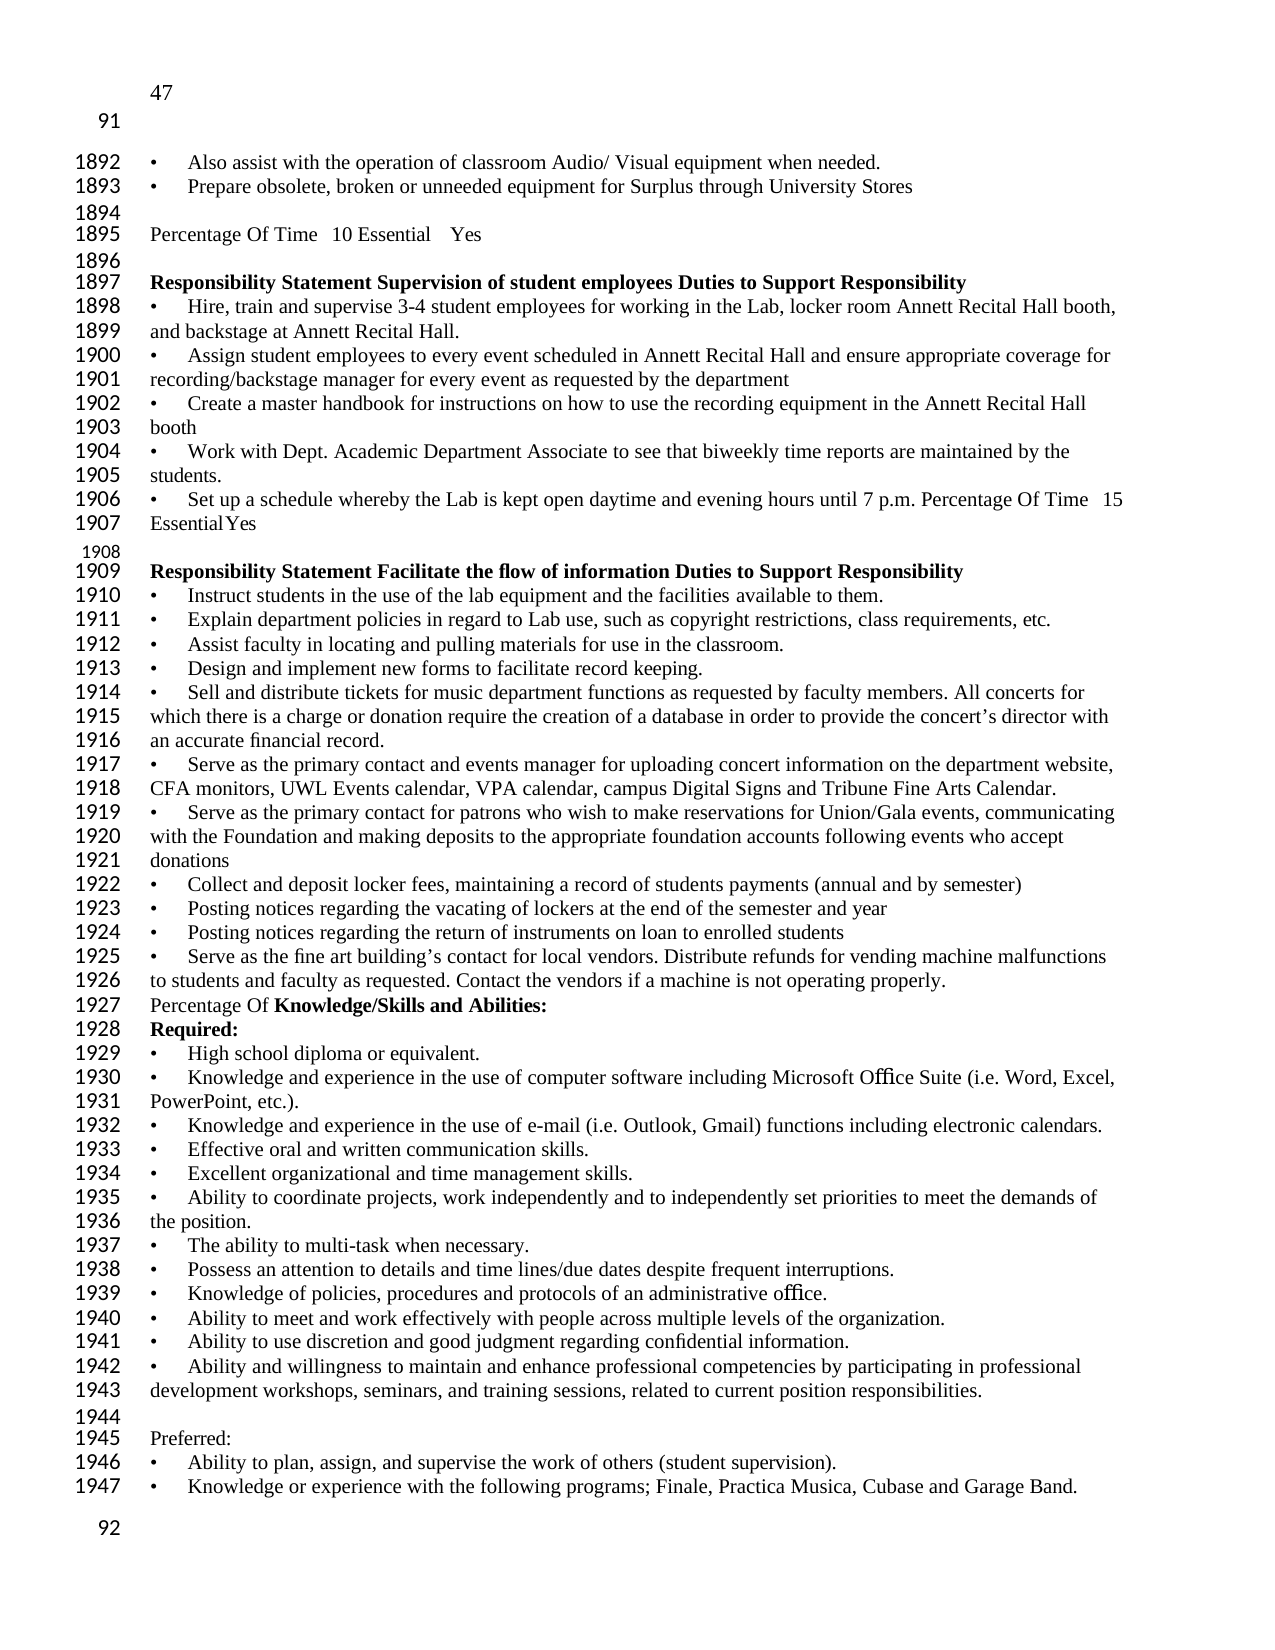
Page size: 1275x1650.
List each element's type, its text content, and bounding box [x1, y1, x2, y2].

text Required: [150, 1017, 1125, 1041]
list Knowledge of policies, procedures and protocols of an administrative oﬃce. [150, 1281, 1125, 1305]
list Excellent organizational and time management skills. [150, 1161, 1125, 1185]
list Possess an attention to details and time lines/due dates despite frequent interruptions. [150, 1257, 1125, 1281]
list Ability to plan, assign, and supervise the work of others (student supervision). [150, 1450, 1125, 1474]
list Knowledge and experience in the use of e-mail (i.e. Outlook, Gmail) functions including electronic calendars. [150, 1113, 1125, 1137]
list Collect and deposit locker fees, maintaining a record of students payments (annual and by semester) [150, 872, 1125, 896]
text Responsibility Statement Facilitate the ﬂow of information Duties to Support Responsibility [150, 559, 1125, 583]
list Assign student employees to every event scheduled in Annett Recital Hall and ensure appropriate coverage for recording/backstage manager for every event as requested by the department [150, 343, 1125, 391]
list Sell and distribute tickets for music department functions as requested by faculty members. All concerts for which there is a charge or donation require the creation of a database in order to provide the concert’s director with an accurate ﬁnancial record. [150, 679, 1125, 752]
list Create a master handbook for instructions on how to use the recording equipment in the Annett Recital Hall booth [150, 391, 1125, 439]
list Serve as the primary contact and events manager for uploading concert information on the department website, CFA monitors, UWL Events calendar, VPA calendar, campus Digital Signs and Tribune Fine Arts Calendar. [150, 752, 1125, 800]
list Serve as the primary contact for patrons who wish to make reservations for Union/Gala events, communicating with the Foundation and making deposits to the appropriate foundation accounts following events who accept donations [150, 800, 1125, 872]
list Design and implement new forms to facilitate record keeping. [150, 656, 1125, 679]
text Preferred: [150, 1426, 1125, 1450]
list Prepare obsolete, broken or unneeded equipment for Surplus through University Stores [150, 174, 1125, 198]
list Work with Dept. Academic Department Associate to see that biweekly time reports are maintained by the students. [150, 439, 1125, 487]
text Responsibility Statement Supervision of student employees Duties to Support Responsibility [150, 270, 1125, 294]
list Assist faculty in locating and pulling materials for use in the classroom. [150, 631, 1125, 656]
list Also assist with the operation of classroom Audio/ Visual equipment when needed. [150, 150, 1125, 174]
list Serve as the ﬁne art building’s contact for local vendors. Distribute refunds for vending machine malfunctions to students and faculty as requested. Contact the vendors if a machine is not operating properly. [150, 944, 1125, 992]
list Instruct students in the use of the lab equipment and the facilities available to them. [150, 583, 1125, 607]
list Knowledge and experience in the use of computer software including Microsoft Oﬃce Suite (i.e. Word, Excel, PowerPoint, etc.). [150, 1065, 1125, 1113]
list Explain department policies in regard to Lab use, such as copyright restrictions, class requirements, etc. [150, 607, 1125, 631]
text Essential Yes [150, 511, 1125, 535]
list The ability to multi-task when necessary. [150, 1233, 1125, 1257]
list Ability to coordinate projects, work independently and to independently set priorities to meet the demands of the position. [150, 1185, 1125, 1233]
list Ability to use discretion and good judgment regarding conﬁdential information. [150, 1329, 1125, 1353]
list Posting notices regarding the return of instruments on loan to enrolled students [150, 920, 1125, 944]
list Ability and willingness to maintain and enhance professional competencies by participating in professional development workshops, seminars, and training sessions, related to current position responsibilities. [150, 1353, 1125, 1402]
list Ability to meet and work effectively with people across multiple levels of the organization. [150, 1305, 1125, 1329]
list Effective oral and written communication skills. [150, 1137, 1125, 1161]
list Set up a schedule whereby the Lab is kept open daytime and evening hours until 7 p.m. Percentage Of Time 15 [150, 487, 1125, 511]
text Percentage Of Knowledge/Skills and Abilities: [150, 992, 1125, 1017]
text Percentage Of Time 10 Essential Yes [150, 222, 1125, 246]
list Posting notices regarding the vacating of lockers at the end of the semester and year [150, 896, 1125, 920]
list Knowledge or experience with the following programs; Finale, Practica Musica, Cubase and Garage Band. [150, 1474, 1125, 1498]
list High school diploma or equivalent. [150, 1041, 1125, 1065]
list Hire, train and supervise 3-4 student employees for working in the Lab, locker room Annett Recital Hall booth, and backstage at Annett Recital Hall. [150, 294, 1125, 343]
